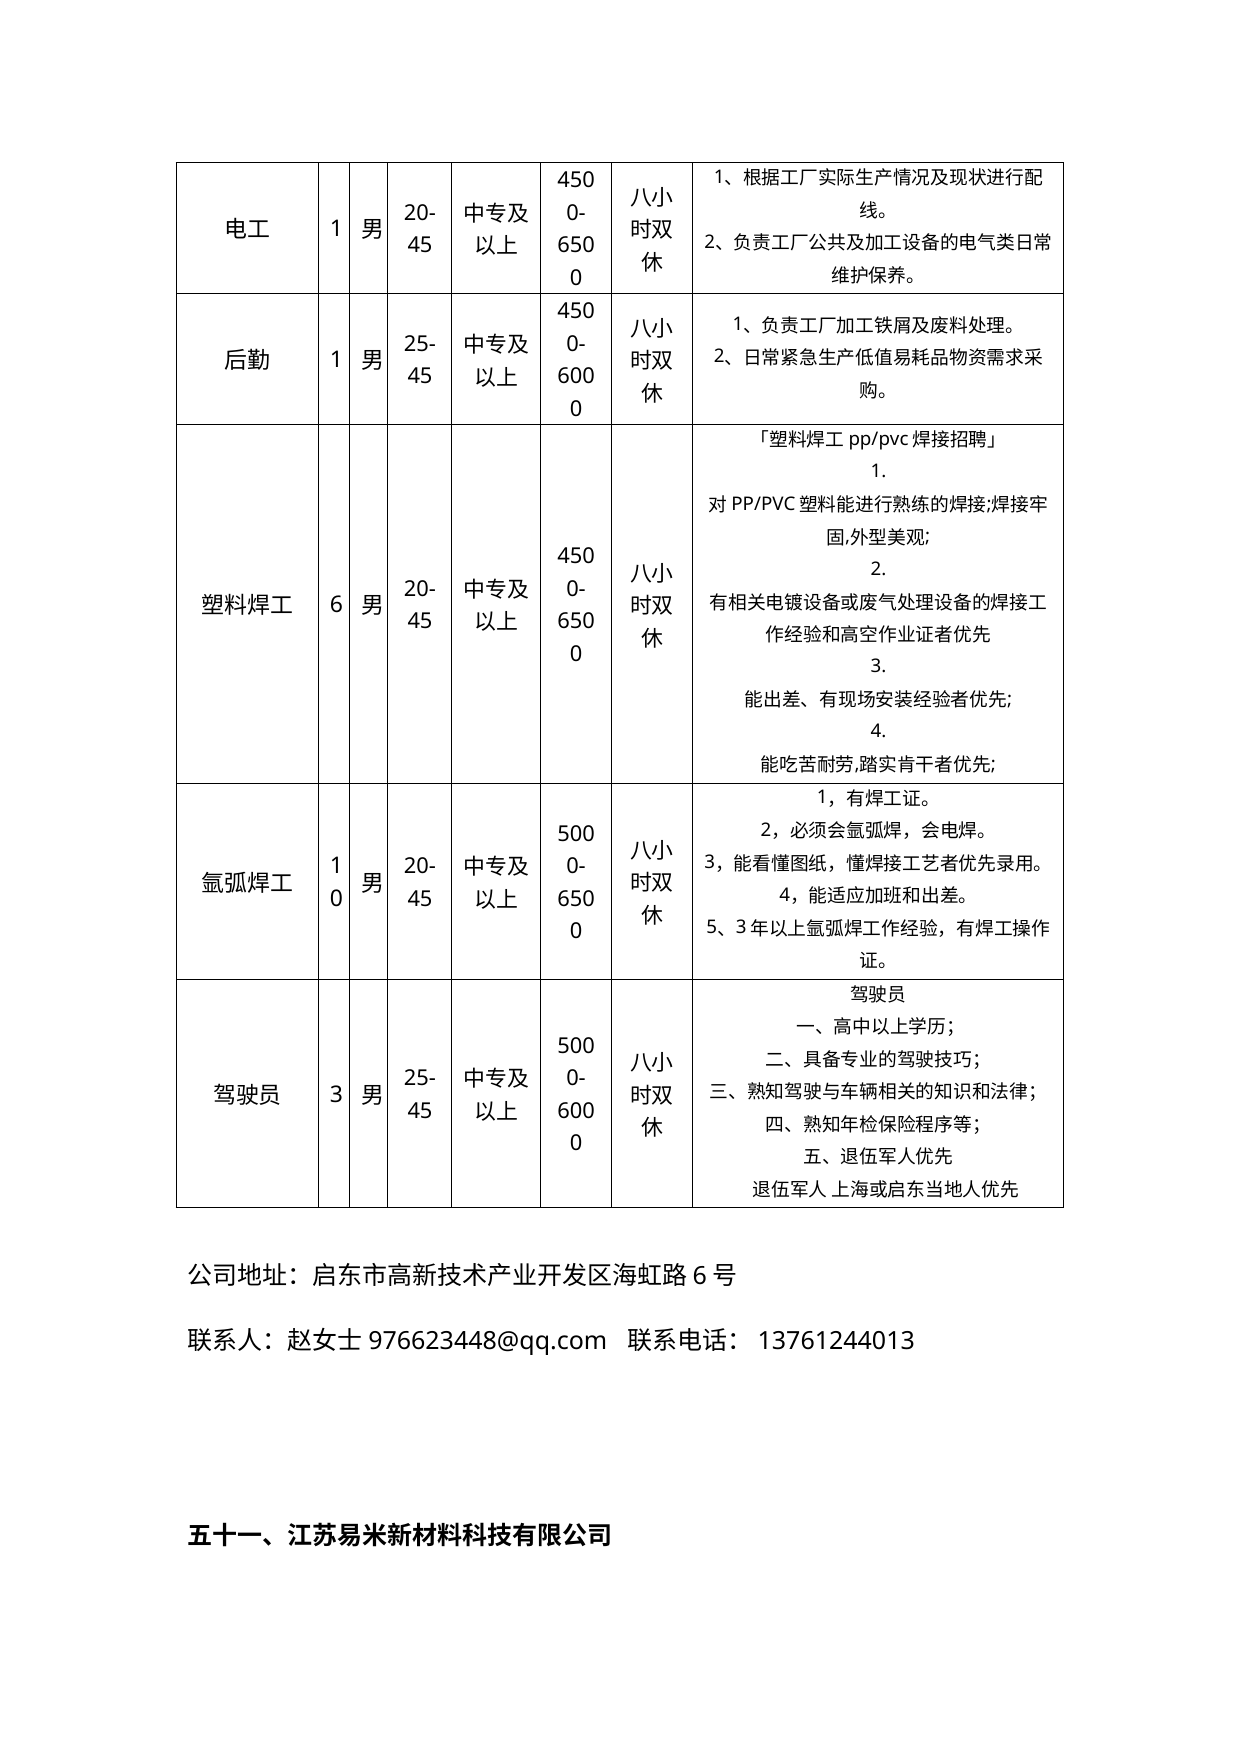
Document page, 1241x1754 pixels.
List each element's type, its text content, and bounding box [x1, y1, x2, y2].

table_cell 4500-6500 [541, 425, 611, 783]
table_cell 1、根据工厂实际生产情况及现状进行配线。 2、负责工厂公共及加工设备的电气类日常维护保养。 [693, 163, 1063, 293]
table_cell 20-45 [388, 163, 451, 293]
table_cell 4500-6500 [541, 163, 611, 293]
table_cell 6 [319, 425, 349, 783]
table_cell 氩弧焊工 [177, 784, 318, 979]
table_cell 驾驶员 [177, 980, 318, 1207]
table_cell 男 [350, 784, 387, 979]
table_cell 1 [319, 294, 349, 424]
table_cell 5000-6000 [541, 980, 611, 1207]
table_cell 八小时双休 [612, 425, 692, 783]
table_cell 后勤 [177, 294, 318, 424]
table_cell 塑料焊工 [177, 425, 318, 783]
table_cell 10 [319, 784, 349, 979]
table_cell 5000-6500 [541, 784, 611, 979]
table_cell 1、负责工厂加工铁屑及废料处理。 2、日常紧急生产低值易耗品物资需求采购。 [693, 294, 1063, 424]
table_cell 中专及以上 [452, 163, 540, 293]
table_cell 25-45 [388, 294, 451, 424]
table_cell 男 [350, 980, 387, 1207]
table_cell 4500-6000 [541, 294, 611, 424]
table_cell 男 [350, 163, 387, 293]
table_cell 男 [350, 294, 387, 424]
table_cell 1 [319, 163, 349, 293]
table_cell 八小时双休 [612, 980, 692, 1207]
table_cell 男 [350, 425, 387, 783]
table_cell 「塑料焊工 pp/pvc焊接招聘」 1. 对PP/PVC塑料能进行熟练的焊接;焊接牢固,外型美观; 2. 有相关电镀设备或废气处理设备的焊接工作经验和高空作业证者优先 3. 能出差、有现场安装经验者优先; 4. 能吃苦耐劳,踏实肯干者优先; [693, 425, 1063, 783]
table_cell 八小时双休 [612, 784, 692, 979]
text 联系人：赵女士 976623448@qq.com 联系电话： 13761244013 [187, 1306, 1053, 1371]
table_cell 中专及以上 [452, 425, 540, 783]
table_cell 20-45 [388, 425, 451, 783]
table_cell 八小时双休 [612, 294, 692, 424]
table_cell 中专及以上 [452, 980, 540, 1207]
table_cell 八小时双休 [612, 163, 692, 293]
table_cell 中专及以上 [452, 784, 540, 979]
table_cell 中专及以上 [452, 294, 540, 424]
table_cell 电工 [177, 163, 318, 293]
table_cell 1，有焊工证。 2，必须会氩弧焊，会电焊。 3，能看懂图纸，懂焊接工艺者优先录用。 4，能适应加班和出差。 5、3年以上氩弧焊工作经验，有焊工操作证。 [693, 784, 1063, 979]
text 五十一、江苏易米新材料科技有限公司 [187, 1501, 1053, 1566]
text 公司地址：启东市高新技术产业开发区海虹路6号 [187, 1241, 1053, 1306]
table_cell 25-45 [388, 980, 451, 1207]
table_cell 驾驶员 一、高中以上学历； 二、具备专业的驾驶技巧； 三、熟知驾驶与车辆相关的知识和法律； 四、熟知年检保险程序等； 五、退伍军人优先 退伍军人 上海或启东当地人优先 [693, 980, 1063, 1207]
table_cell 20-45 [388, 784, 451, 979]
table_cell 3 [319, 980, 349, 1207]
